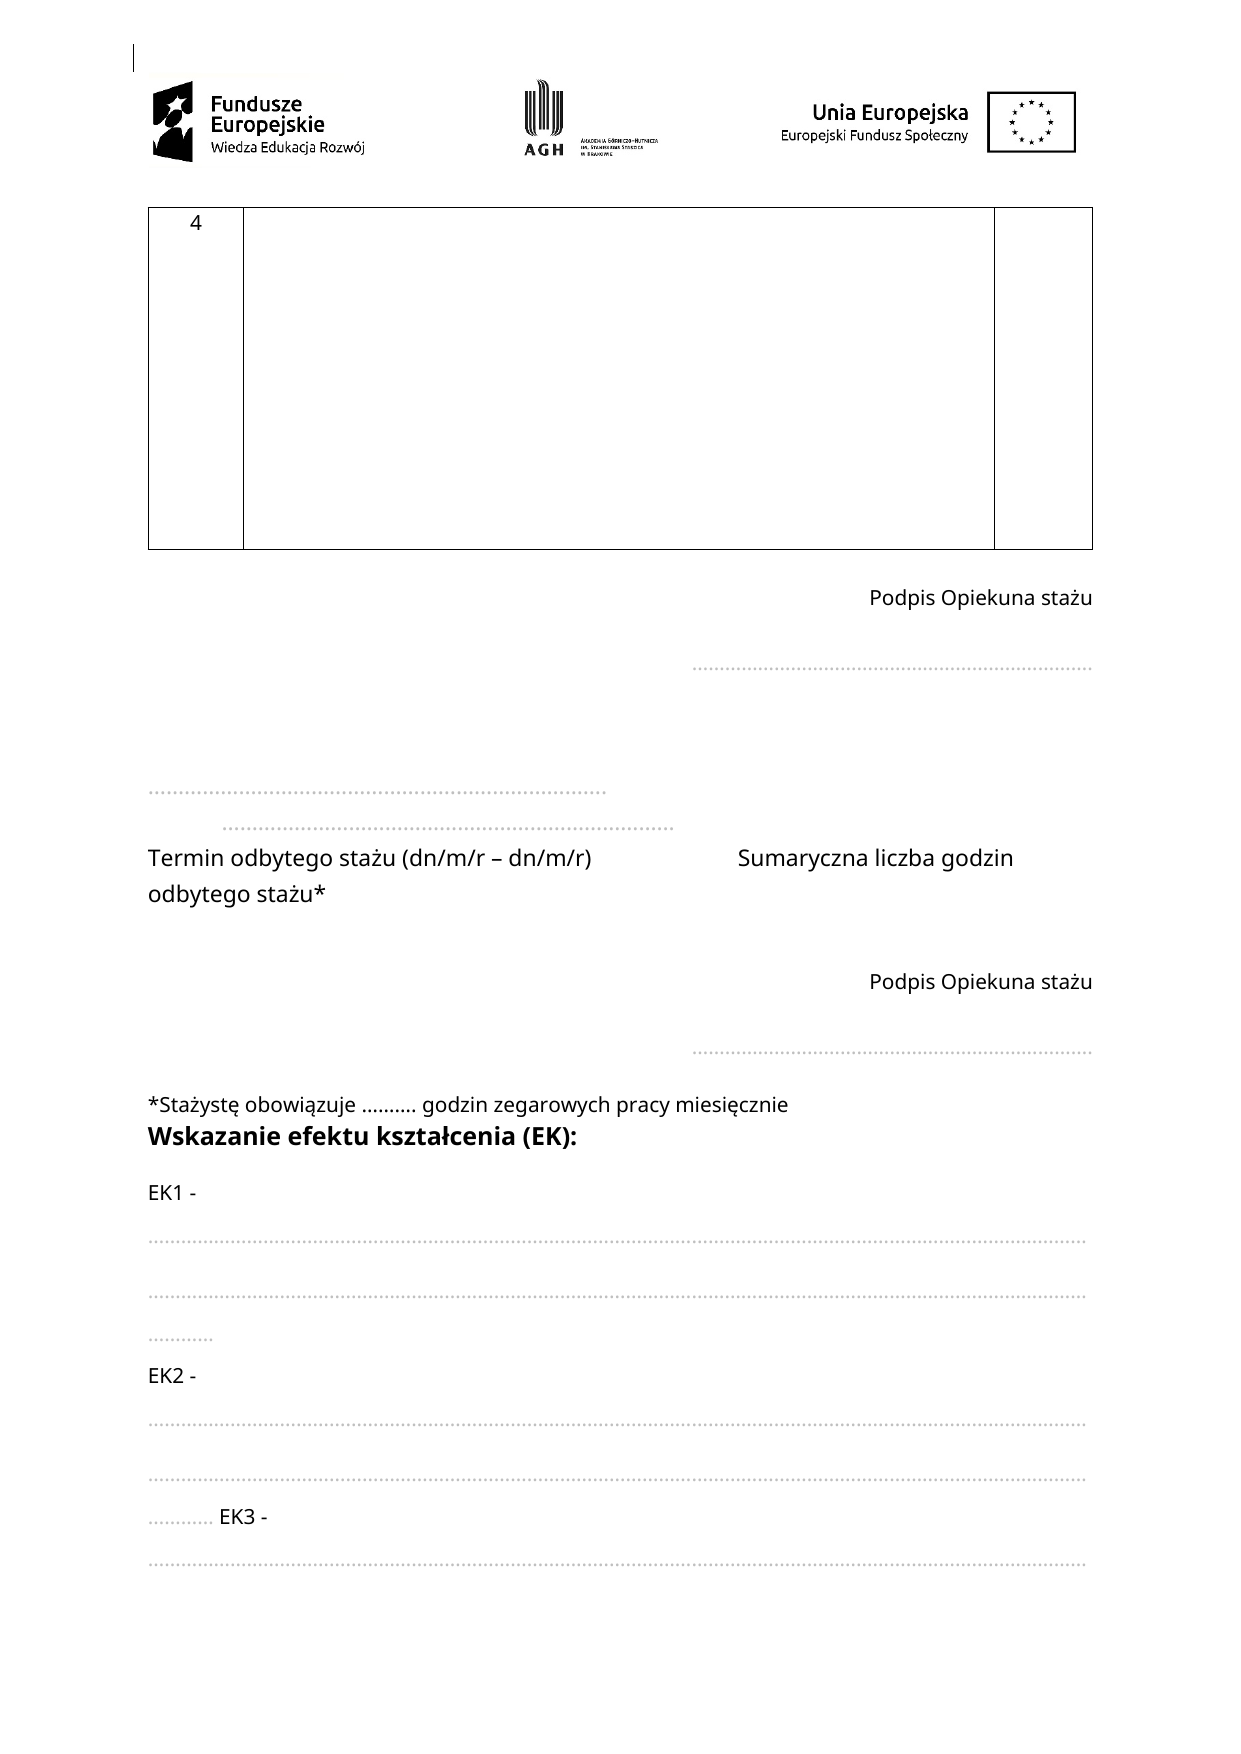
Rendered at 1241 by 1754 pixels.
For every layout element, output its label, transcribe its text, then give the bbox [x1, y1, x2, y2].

text Podpis Opiekuna stażu [148, 583, 1093, 611]
text Podpis Opiekuna stażu [148, 967, 1093, 996]
text ………………………………………………………………. [148, 648, 1093, 677]
text ………………………………………………………………………………………………………………………………………………………………… EK3 -……………………………………………………………………………………………………………………………………………………… [148, 1459, 1093, 1573]
text *Stażystę obowiązuje ………. godzin zegarowych pracy miesięcznie [148, 1090, 1093, 1118]
table_cell 4 [149, 208, 243, 549]
text EK1 -……………………………………………………………………………………………………………………………………………………… [148, 1178, 1093, 1249]
picture [147, 71, 1082, 169]
table_cell [244, 208, 994, 549]
table_cell [995, 208, 1092, 549]
text Termin odbytego stażu (dn/m/r – dn/m/r) Sumaryczna liczba godzin odbytego stażu* [148, 842, 1093, 909]
text ………………………………………………………………. [148, 1032, 1093, 1061]
text Wskazanie efektu kształcenia (EK): [148, 1118, 1093, 1153]
text ………………………………………………………………………………………………………………………………………………………………… EK2 -……………………………………………………………………………………………………………………………………………………… [148, 1276, 1093, 1432]
text …………………………………………………………………. ………………………………………………………………… [148, 770, 1093, 837]
